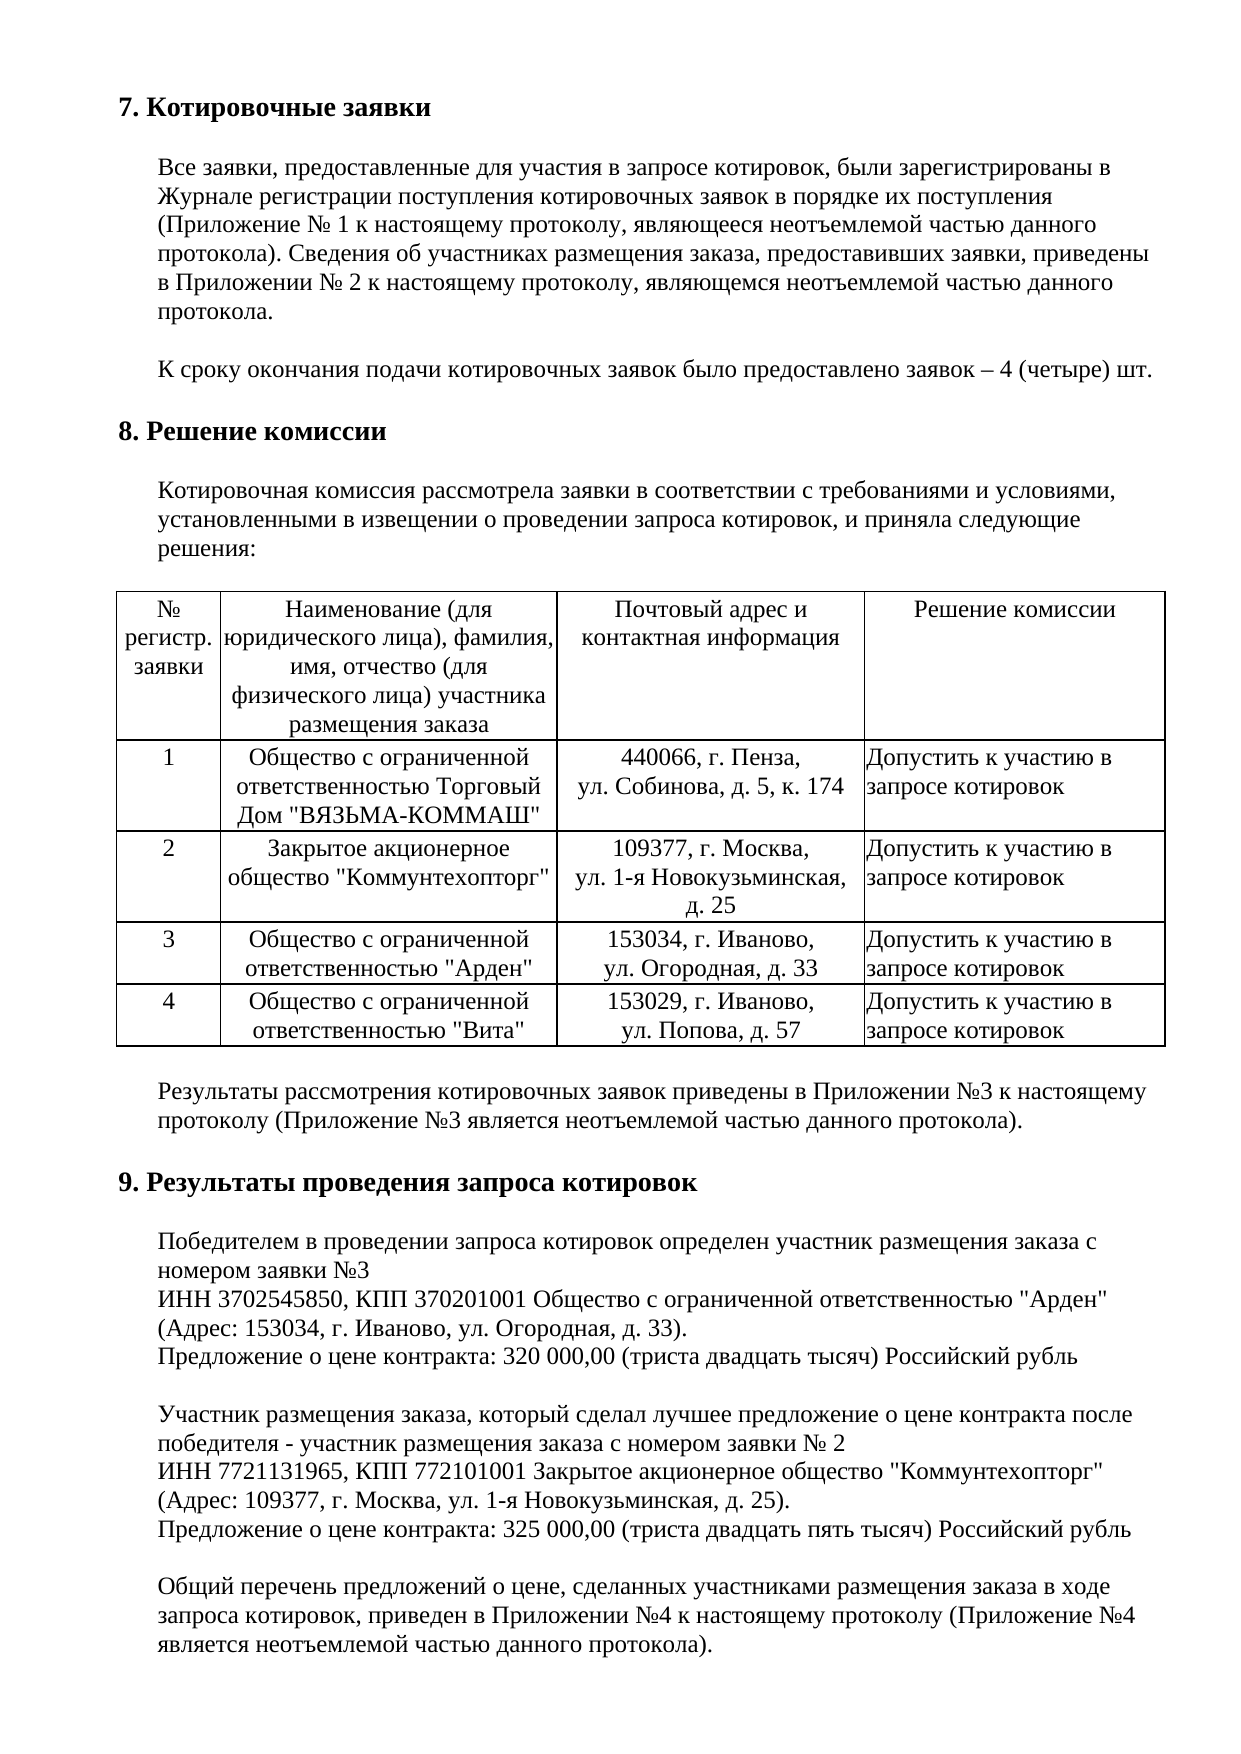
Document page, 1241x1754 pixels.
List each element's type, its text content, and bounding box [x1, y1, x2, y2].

table_header Решение комиссии [865, 592, 1164, 739]
text 7. Котировочные заявки [118, 90, 1167, 123]
table_header Наименование (для юридического лица), фамилия, имя, отчество (для физического лица) участника размещения заказа [221, 592, 556, 739]
text Котировочная комиссия рассмотрела заявки в соответствии с требованиями и условиями, установленными в извещении о проведении запроса котировок, и приняла следующие решения: [157, 475, 1167, 561]
table_cell Допустить к участию в запросе котировок [865, 741, 1164, 830]
text К сроку окончания подачи котировочных заявок было предоставлено заявок – 4 (четыре) шт. [157, 354, 1167, 382]
table_cell Допустить к участию в запросе котировок [865, 832, 1164, 921]
table_cell Допустить к участию в запросе котировок [865, 923, 1164, 983]
table_header Почтовый адрес и контактная информация [558, 592, 864, 739]
text Результаты рассмотрения котировочных заявок приведены в Приложении №3 к настоящему протоколу (Приложение №3 является неотъемлемой частью данного протокола). [157, 1076, 1167, 1133]
table_cell 4 [117, 985, 220, 1045]
table_cell 3 [117, 923, 220, 983]
table_cell 153034, г. Иваново, ул. Огородная, д. 33 [558, 923, 864, 983]
table_cell 109377, г. Москва, ул. 1-я Новокузьминская, д. 25 [558, 832, 864, 921]
text Победителем в проведении запроса котировок определен участник размещения заказа с номером заявки №3 ИНН 3702545850, КПП 370201001 Общество с ограниченной ответственностью "Арден" (Адрес: 153034, г. Иваново, ул. Огородная, д. 33). Предложение о цене контракта: 320 000,00 (триста двадцать тысяч) Российский рубль Участник размещения заказа, который сделал лучшее предложение о цене контракта после победителя - участник размещения заказа с номером заявки № 2 ИНН 7721131965, КПП 772101001 Закрытое акционерное общество "Коммунтехопторг" (Адрес: 109377, г. Москва, ул. 1-я Новокузьминская, д. 25). Предложение о цене контракта: 325 000,00 (триста двадцать пять тысяч) Российский рубль Общий перечень предложений о цене, сделанных участниками размещения заказа в ходе запроса котировок, приведен в Приложении №4 к настоящему протоколу (Приложение №4 является неотъемлемой частью данного протокола). [157, 1226, 1167, 1658]
text 8. Решение комиссии [118, 414, 1167, 446]
table_cell Общество с ограниченной ответственностью "Арден" [221, 923, 556, 983]
table_cell 2 [117, 832, 220, 921]
table_cell Закрытое акционерное общество "Коммунтехопторг" [221, 832, 556, 921]
table_cell Допустить к участию в запросе котировок [865, 985, 1164, 1045]
table_cell 440066, г. Пенза, ул. Собинова, д. 5, к. 174 [558, 741, 864, 830]
table_cell 153029, г. Иваново, ул. Попова, д. 57 [558, 985, 864, 1045]
table_header № регистр. заявки [117, 592, 220, 739]
text 9. Результаты проведения запроса котировок [118, 1165, 1167, 1197]
table_cell Общество с ограниченной ответственностью "Вита" [221, 985, 556, 1045]
table_cell Общество с ограниченной ответственностью Торговый Дом "ВЯЗЬМА-КОММАШ" [221, 741, 556, 830]
table_cell 1 [117, 741, 220, 830]
text Все заявки, предоставленные для участия в запросе котировок, были зарегистрированы в Журнале регистрации поступления котировочных заявок в порядке их поступления (Приложение № 1 к настоящему протоколу, являющееся неотъемлемой частью данного протокола). Сведения об участниках размещения заказа, предоставивших заявки, приведены в Приложении № 2 к настоящему протоколу, являющемся неотъемлемой частью данного протокола. [157, 152, 1167, 324]
